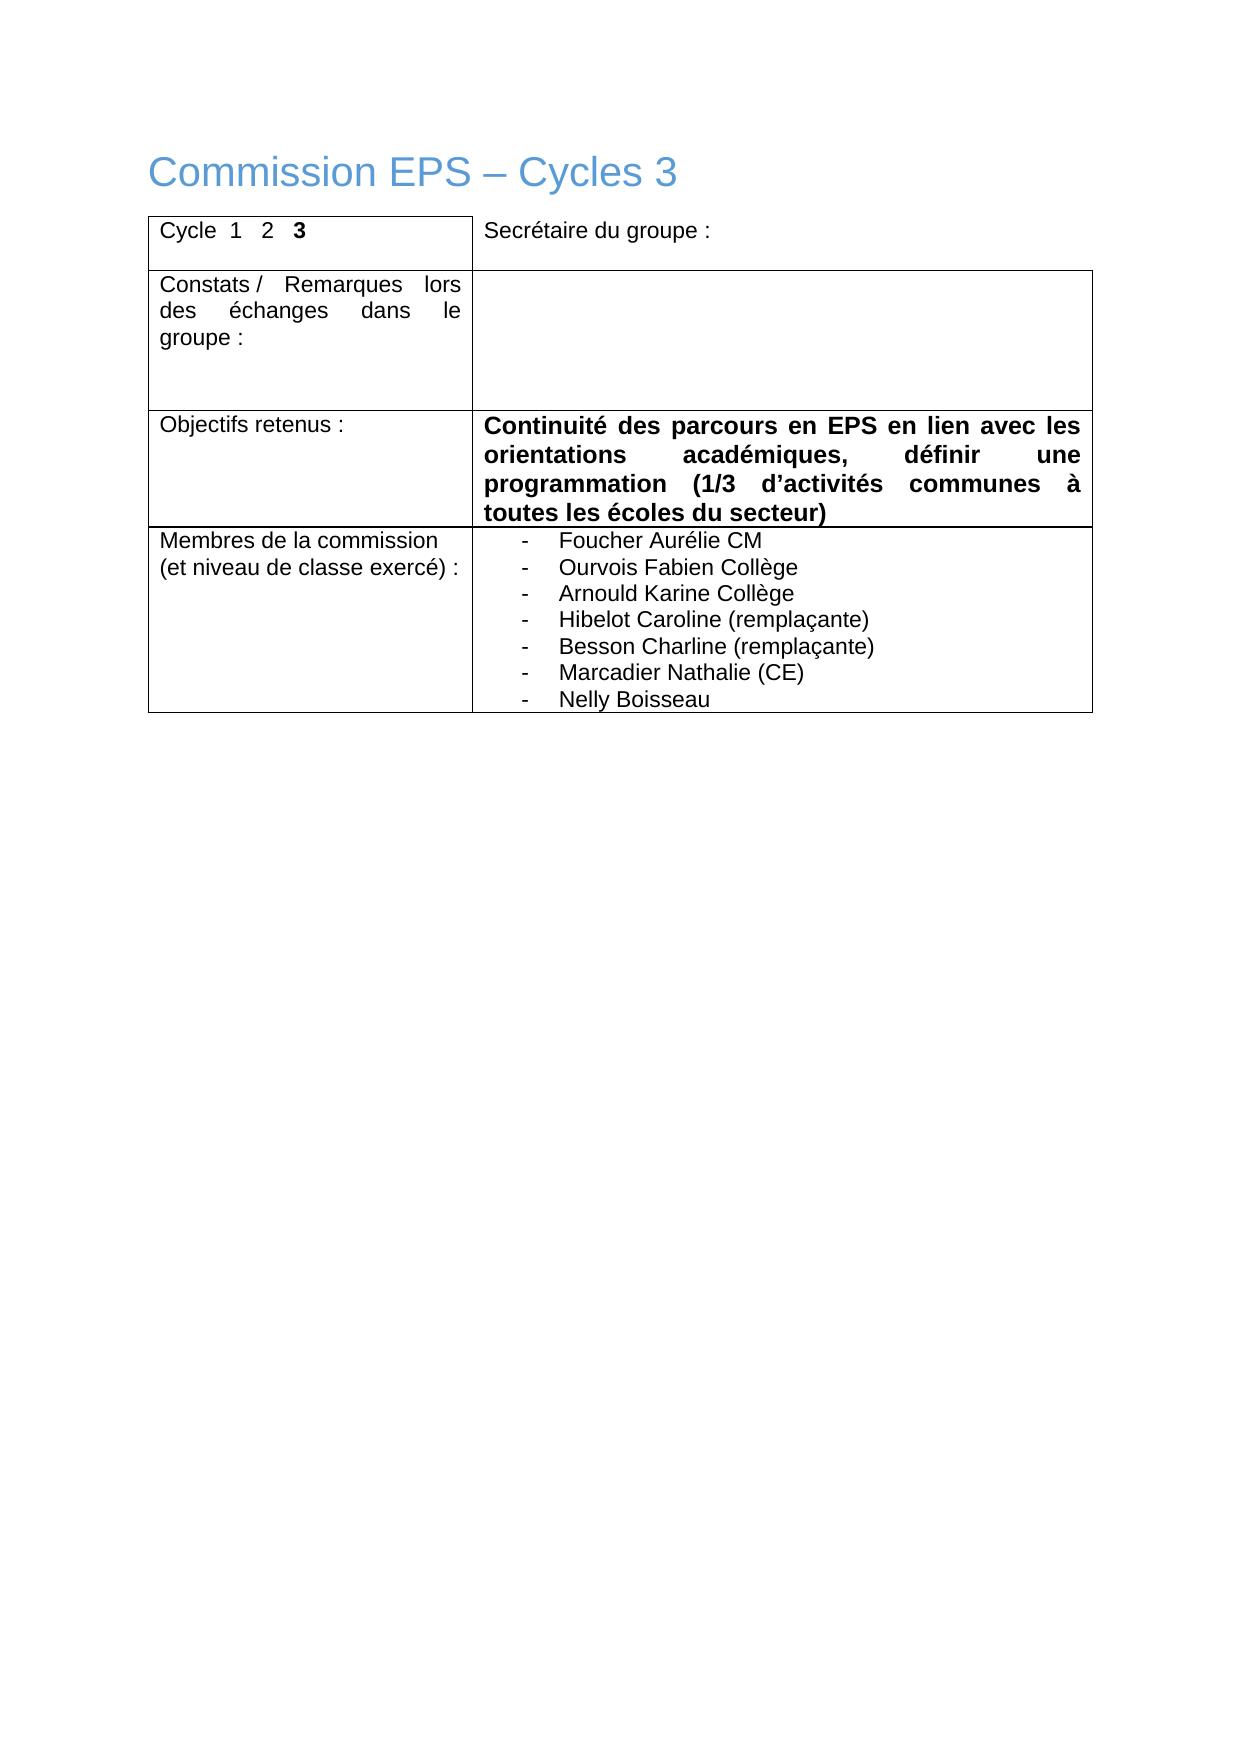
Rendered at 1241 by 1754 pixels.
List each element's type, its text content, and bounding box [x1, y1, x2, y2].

table_cell Constats / Remarques lors des échanges dans le groupe : [149, 271, 472, 410]
table_cell [473, 271, 1092, 410]
table_cell Foucher Aurélie CM Ourvois Fabien Collège Arnould Karine Collège Hibelot Caroline (remplaçante) Besson Charline (remplaçante) Marcadier Nathalie (CE) Nelly Boisseau [473, 528, 1092, 712]
table_cell Continuité des parcours en EPS en lien avec les orientations académiques, définir une programmation (1/3 d’activités communes à toutes les écoles du secteur) [473, 411, 1092, 526]
table_header Cycle 1 2 3 [149, 217, 472, 270]
table_cell Membres de la commission (et niveau de classe exercé) : [149, 528, 472, 712]
table_cell Objectifs retenus : [149, 411, 472, 526]
table_header Secrétaire du groupe : [473, 216, 1093, 270]
text Commission EPS – Cycles 3 [148, 148, 1093, 196]
